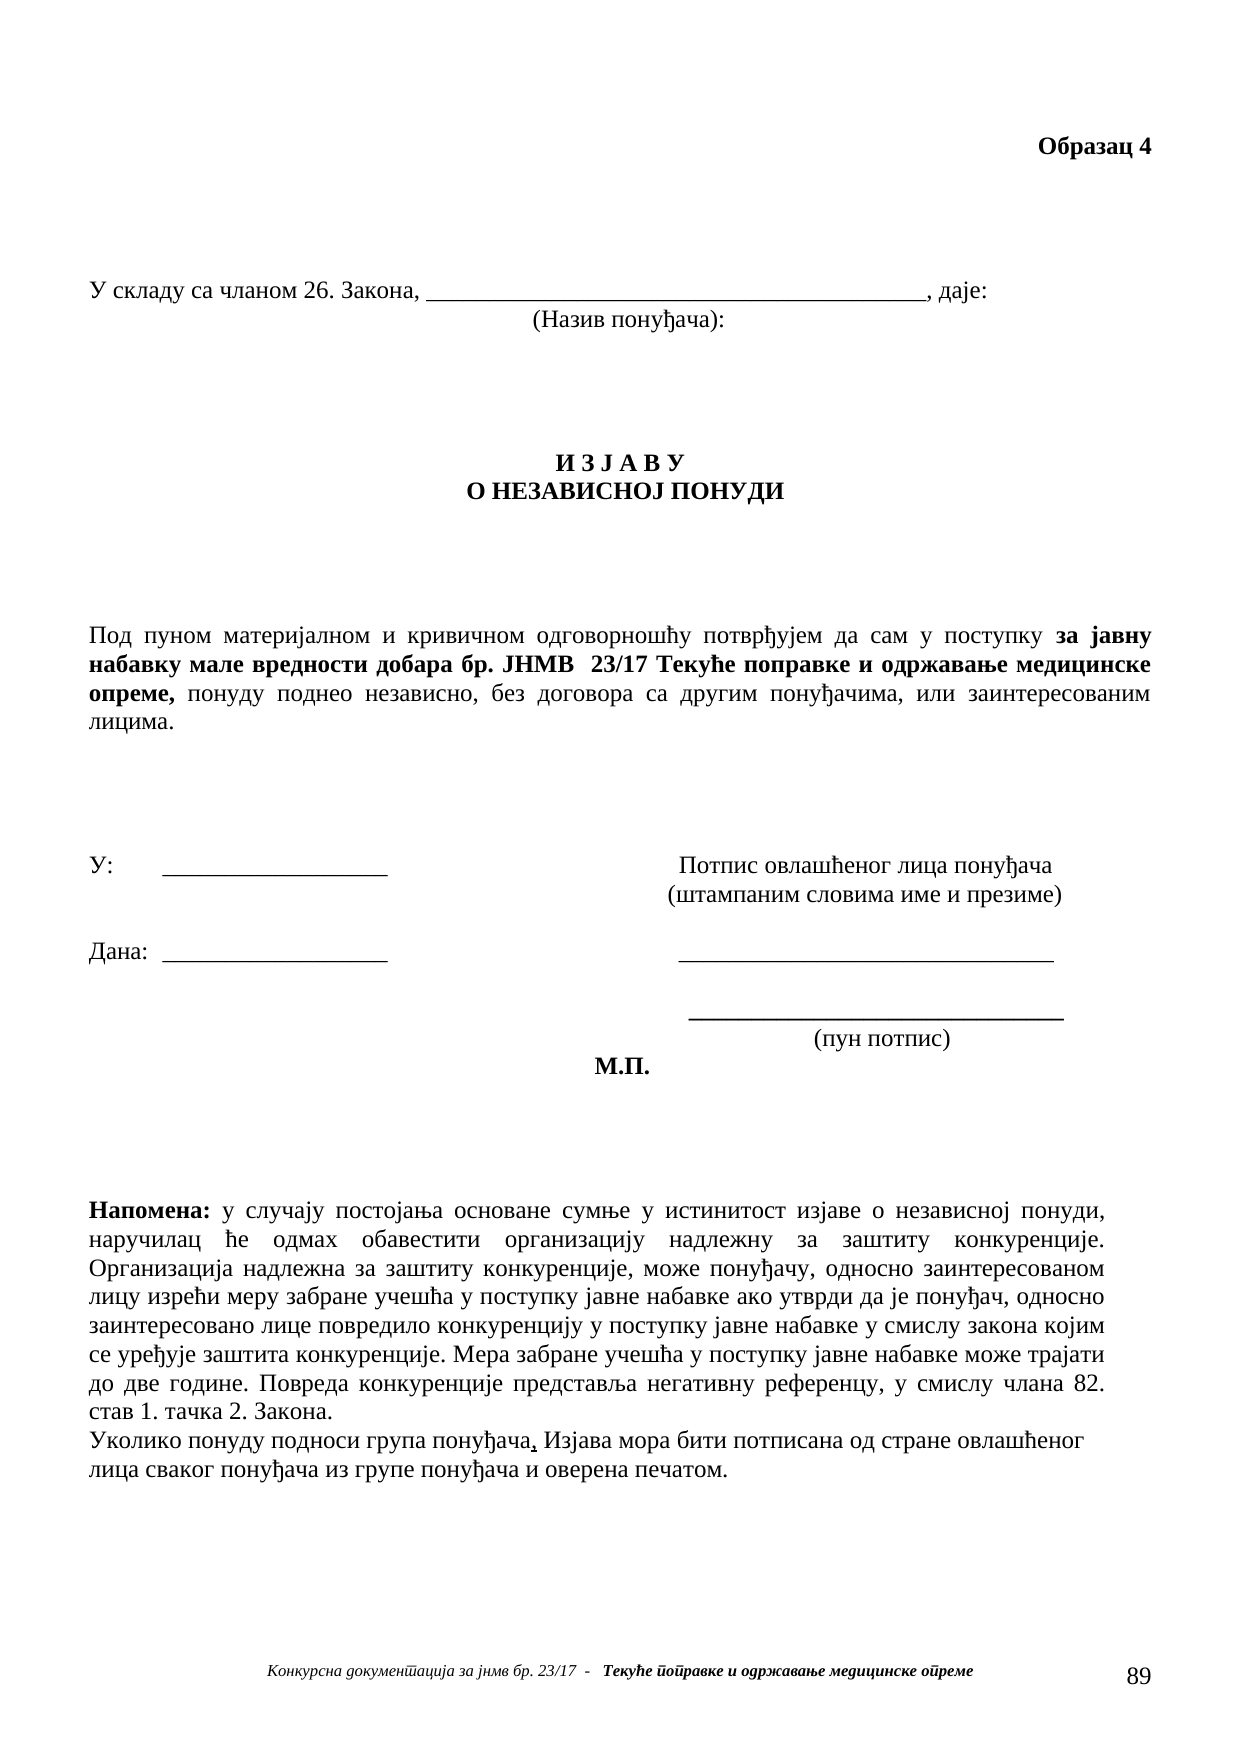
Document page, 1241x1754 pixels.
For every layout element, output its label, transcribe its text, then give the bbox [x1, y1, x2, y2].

text М.П. [103, 1051, 1141, 1080]
text Образац 4 [914, 131, 1152, 160]
text Под пуном материјалном и кривичном одговорношћу потврђујем да сам у поступку за јавну набавку мале вредности добара бр. ЈНМВ 23/17 Текуће поправке и одржавање медицинске опреме, понуду поднео независно, без договора са другим понуђачима, или заинтересованим лицима. [89, 620, 1152, 735]
text О НЕЗАВИСНОЈ ПОНУДИ [89, 476, 1161, 505]
text Напомена: у случају постојања основане сумње у истинитост изјаве о независној понуди, наручилац ће одмах обавестити организацију надлежну за заштиту конкуренције. Организација надлежна за заштиту конкуренције, може понуђачу, односно заинтересованом лицу изрећи меру забране учешћа у поступку јавне набавке ако утврди да је понуђач, односно заинтересовано лице повредило конкуренцију у поступку јавне набавке у смислу закона којим се уређује заштита конкуренције. Мера забране учешћа у поступку јавне набавке може трајати до две године. Повреда конкуренције представља негативну референцу, у смислу члана 82. став 1. тачка 2. Закона. [89, 1195, 1106, 1425]
text (штампаним словима име и презиме) [89, 879, 1152, 908]
text И З Ј А В У [89, 448, 1152, 476]
text У складу са чланом 26. Закона, ________________________________________, даје: [89, 275, 1106, 304]
text Уколико понуду подноси група понуђача, Изјава мора бити потписана од стране овлашћеног лица сваког понуђача из групе понуђача и оверена печатом. [89, 1425, 1106, 1511]
text У: __________________ Потпис овлашћеног лица понуђача [89, 850, 1152, 879]
text (пун потпис) [89, 1023, 1152, 1051]
text Дана: __________________ ______________________________ [89, 936, 1152, 965]
text ______________________________ [568, 994, 1141, 1023]
text (Назив понуђача): [89, 304, 1106, 333]
